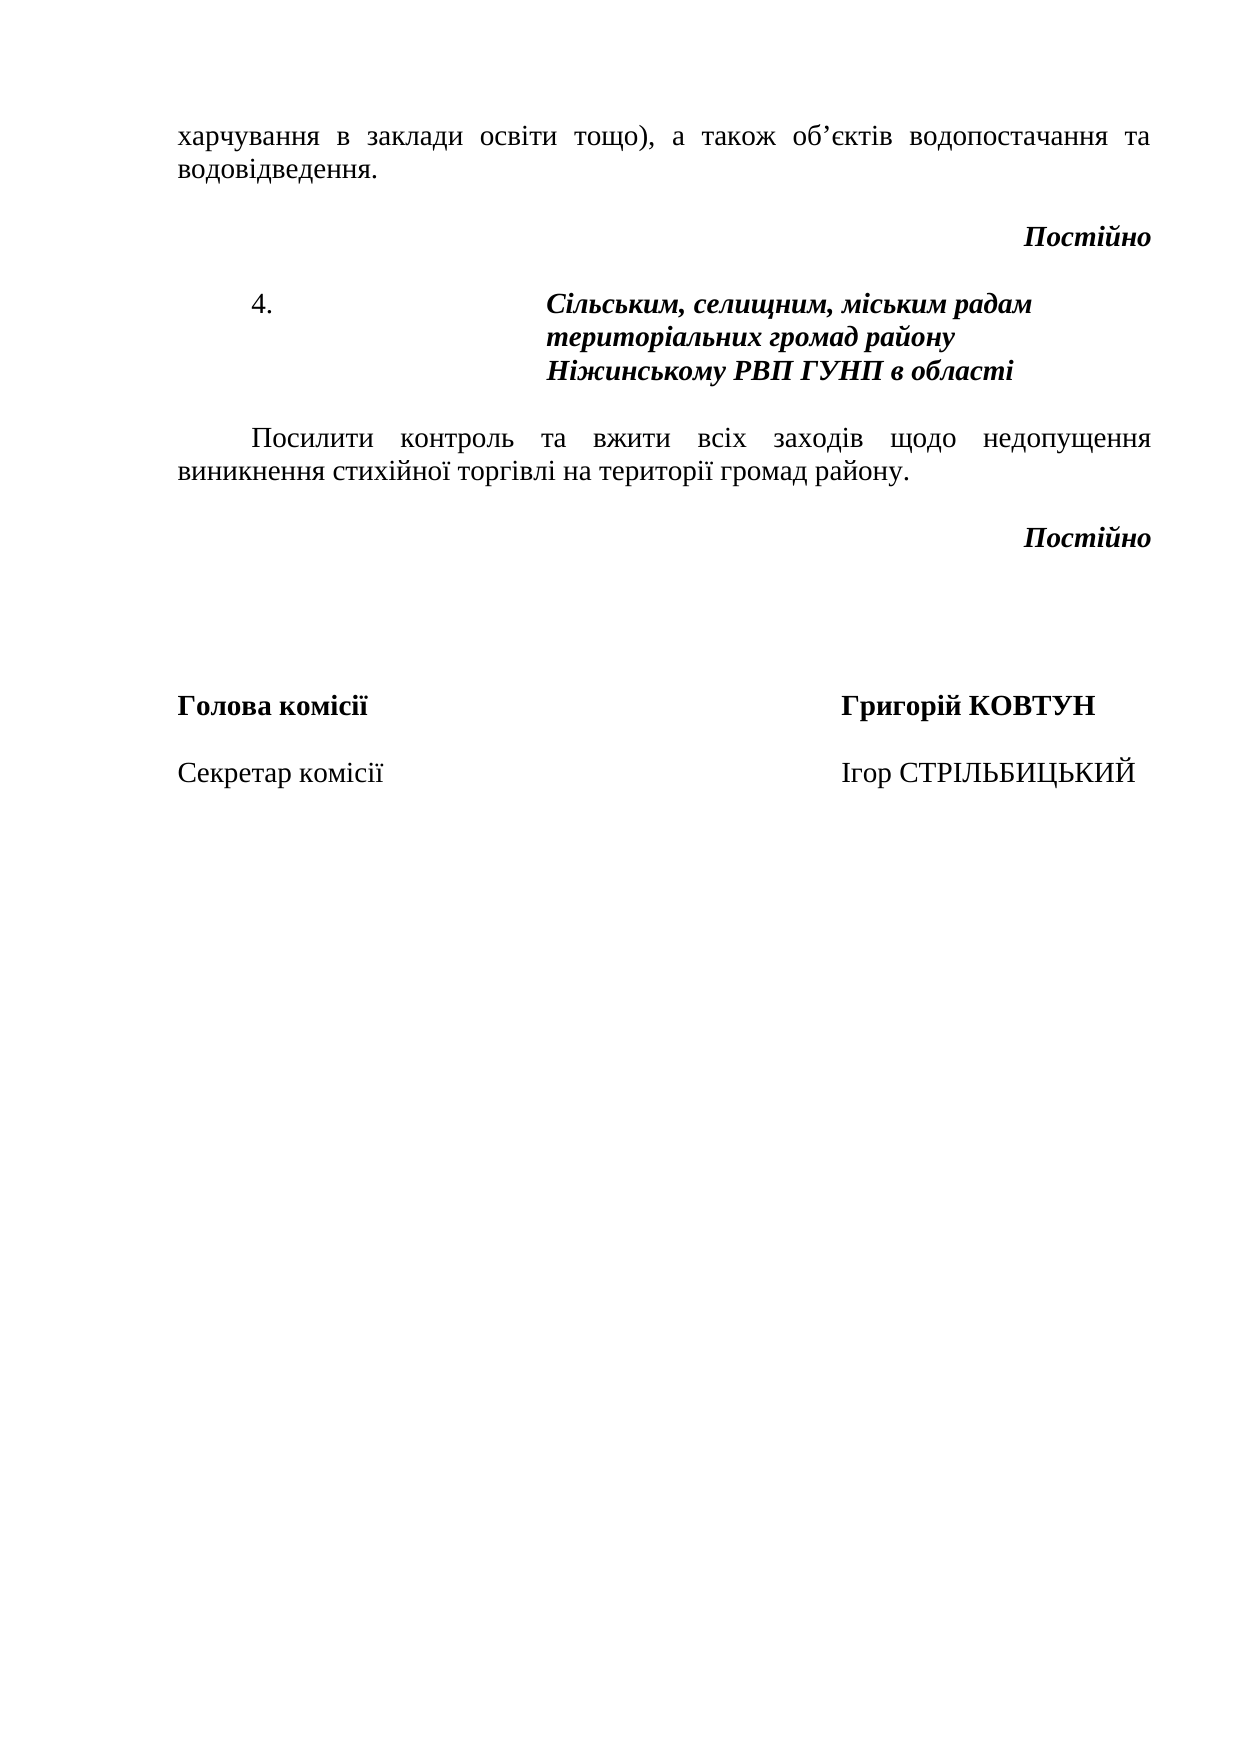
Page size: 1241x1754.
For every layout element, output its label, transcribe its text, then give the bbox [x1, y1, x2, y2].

text 4. Сільським, селищним, міським радам територіальних громад району [251, 286, 1152, 353]
text Постійно [177, 219, 1152, 252]
text Посилити контроль та вжити всіх заходів щодо недопущення виникнення стихійної торгівлі на території громад району. [177, 420, 1152, 487]
text Голова комісії Григорій КОВТУН [177, 688, 1152, 722]
text Секретар комісії Ігор СТРІЛЬБИЦЬКИЙ [177, 755, 1152, 789]
text Постійно [177, 521, 1152, 554]
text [177, 118, 1152, 185]
text Ніжинському РВП ГУНП в області [546, 353, 1152, 386]
